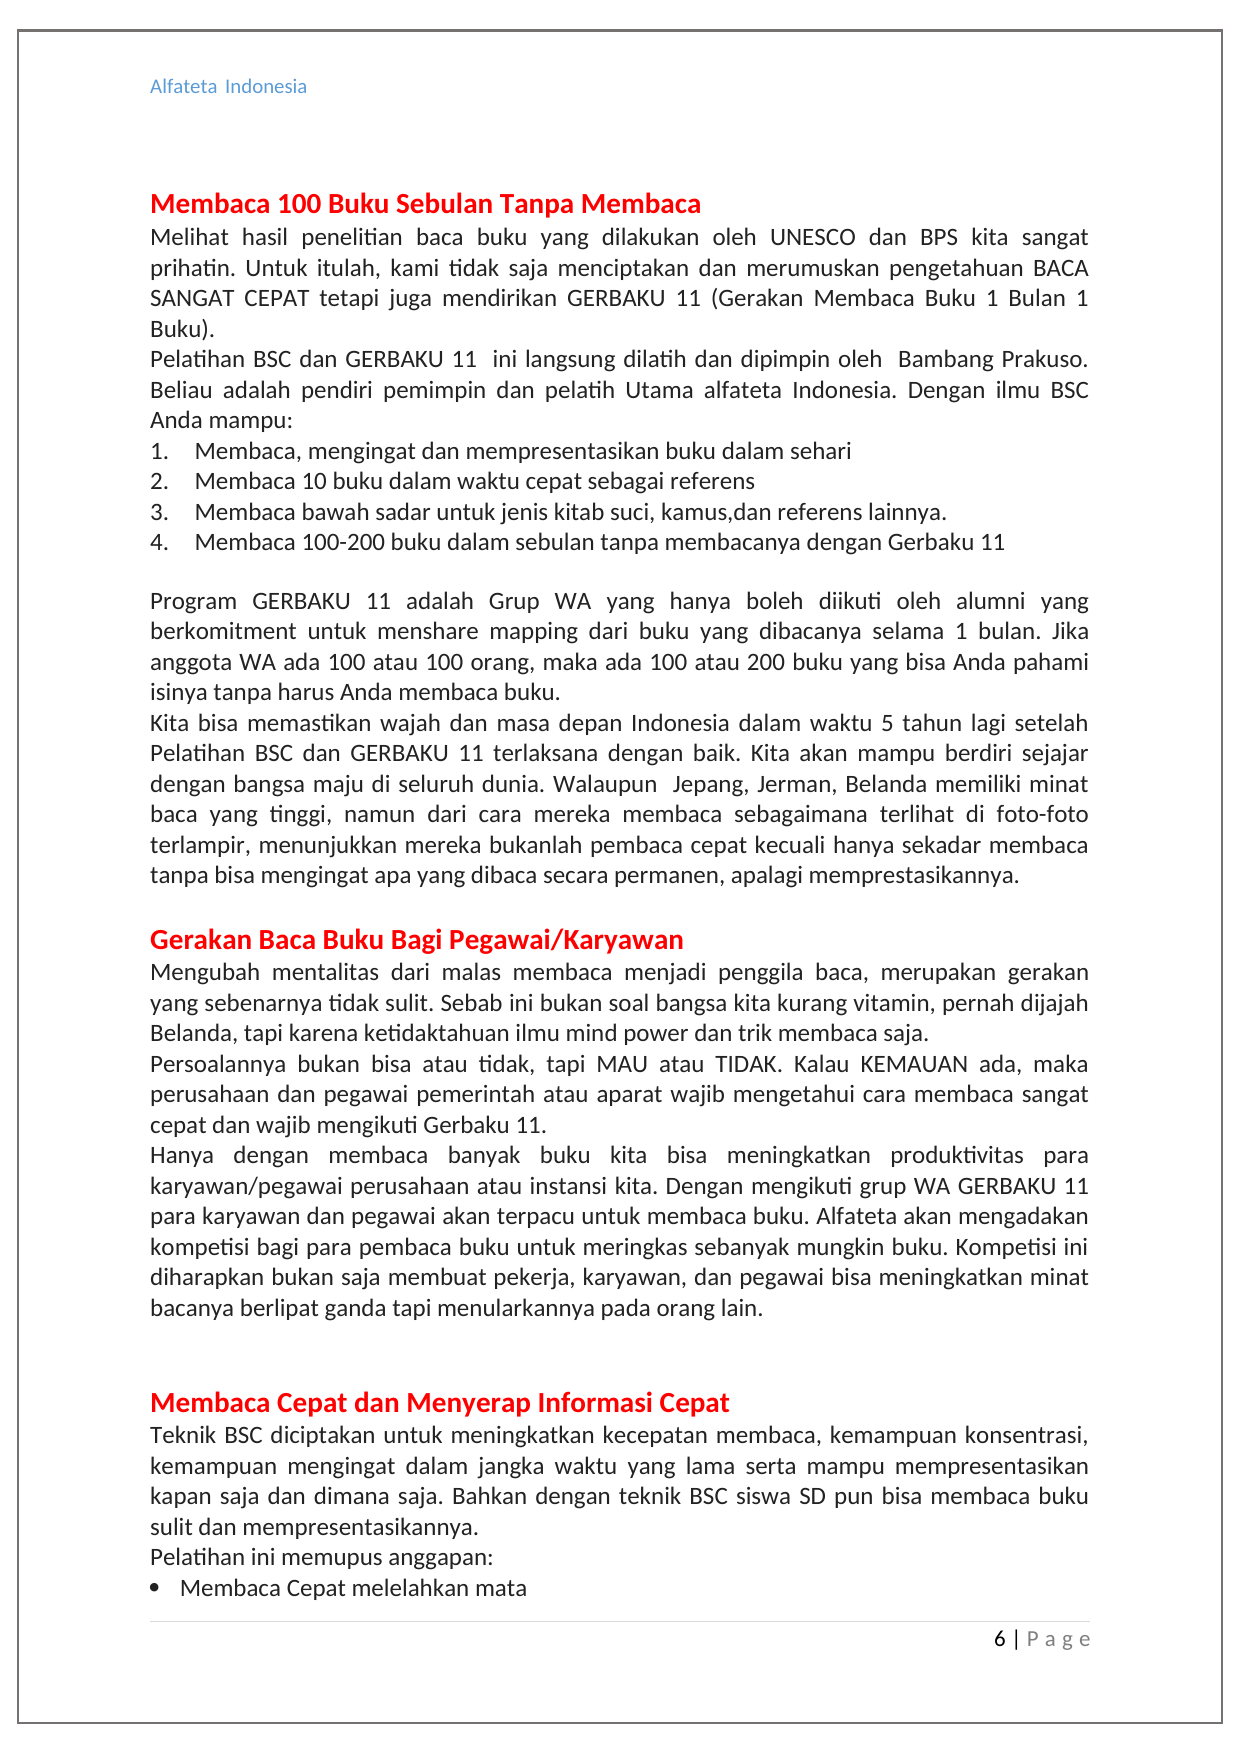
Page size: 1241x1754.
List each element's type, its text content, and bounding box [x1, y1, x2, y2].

text Kita bisa memastikan wajah dan masa depan Indonesia dalam waktu 5 tahun lagi setelah Pelatihan BSC dan GERBAKU 11 terlaksana dengan baik. Kita akan mampu berdiri sejajar dengan bangsa maju di seluruh dunia. Walaupun Jepang, Jerman, Belanda memiliki minat baca yang tinggi, namun dari cara mereka membaca sebagaimana terlihat di foto-foto terlampir, menunjukkan mereka bukanlah pembaca cepat kecuali hanya sekadar membaca tanpa bisa mengingat apa yang dibaca secara permanen, apalagi memprestasikannya. [150, 707, 1090, 890]
list Membaca bawah sadar untuk jenis kitab suci, kamus,dan referens lainnya. [150, 496, 1090, 526]
text Gerakan Baca Buku Bagi Pegawai/Karyawan [150, 921, 1090, 956]
text Pelatihan BSC dan GERBAKU 11 ini langsung dilatih dan dipimpin oleh Bambang Prakuso. Beliau adalah pendiri pemimpin dan pelatih Utama alfateta Indonesia. Dengan ilmu BSC Anda mampu: [150, 343, 1090, 435]
text Hanya dengan membaca banyak buku kita bisa meningkatkan produktivitas para karyawan/pegawai perusahaan atau instansi kita. Dengan mengikuti grup WA GERBAKU 11 para karyawan dan pegawai akan terpacu untuk membaca buku. Alfateta akan mengadakan kompetisi bagi para pembaca buku untuk meringkas sebanyak mungkin buku. Kompetisi ini diharapkan bukan saja membuat pekerja, karyawan, dan pegawai bisa meningkatkan minat bacanya berlipat ganda tapi menularkannya pada orang lain. [150, 1139, 1090, 1323]
text Mengubah mentalitas dari malas membaca menjadi penggila baca, merupakan gerakan yang sebenarnya tidak sulit. Sebab ini bukan soal bangsa kita kurang vitamin, pernah dijajah Belanda, tapi karena ketidaktahuan ilmu mind power dan trik membaca saja. [150, 956, 1090, 1048]
text Membaca 100 Buku Sebulan Tanpa Membaca [150, 186, 1090, 221]
text Melihat hasil penelitian baca buku yang dilakukan oleh UNESCO dan BPS kita sangat prihatin. Untuk itulah, kami tidak saja menciptakan dan merumuskan pengetahuan BACA SANGAT CEPAT tetapi juga mendirikan GERBAKU 11 (Gerakan Membaca Buku 1 Bulan 1 Buku). [150, 221, 1090, 343]
text Pelatihan ini memupus anggapan: [150, 1541, 1090, 1572]
text Persoalannya bukan bisa atau tidak, tapi MAU atau TIDAK. Kalau KEMAUAN ada, maka perusahaan dan pegawai pemerintah atau aparat wajib mengetahui cara membaca sangat cepat dan wajib mengikuti Gerbaku 11. [150, 1048, 1090, 1139]
list Membaca Cepat melelahkan mata [150, 1572, 1090, 1602]
text Membaca Cepat dan Menyerap Informasi Cepat [150, 1384, 1090, 1419]
list Membaca, mengingat dan mempresentasikan buku dalam sehari [150, 435, 1090, 465]
text Teknik BSC diciptakan untuk meningkatkan kecepatan membaca, kemampuan konsentrasi, kemampuan mengingat dalam jangka waktu yang lama serta mampu mempresentasikan kapan saja dan dimana saja. Bahkan dengan teknik BSC siswa SD pun bisa membaca buku sulit dan mempresentasikannya. [150, 1419, 1090, 1541]
list Membaca 100-200 buku dalam sebulan tanpa membacanya dengan Gerbaku 11 [150, 526, 1090, 557]
list Membaca 10 buku dalam waktu cepat sebagai referens [150, 465, 1090, 496]
text Program GERBAKU 11 adalah Grup WA yang hanya boleh diikuti oleh alumni yang berkomitment untuk menshare mapping dari buku yang dibacanya selama 1 bulan. Jika anggota WA ada 100 atau 100 orang, maka ada 100 atau 200 buku yang bisa Anda pahami isinya tanpa harus Anda membaca buku. [150, 585, 1090, 707]
